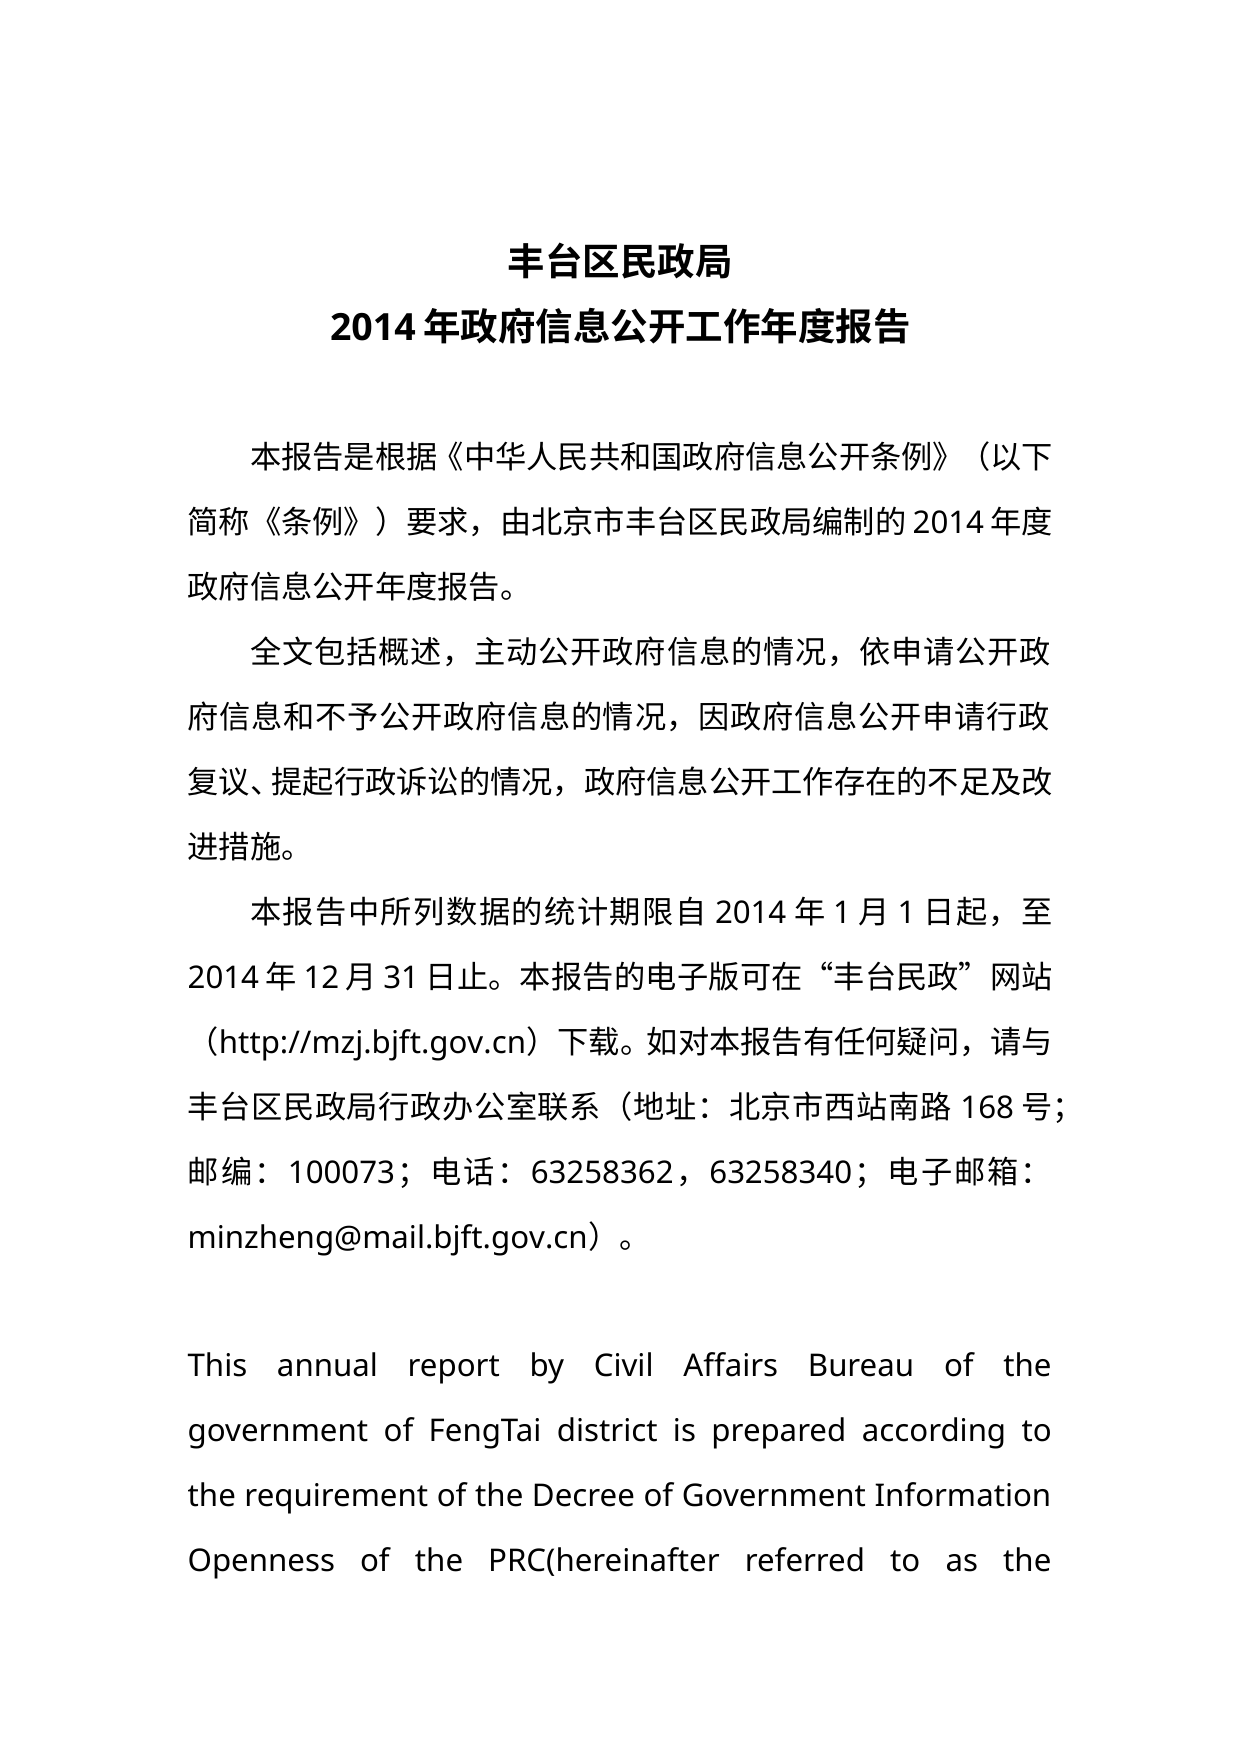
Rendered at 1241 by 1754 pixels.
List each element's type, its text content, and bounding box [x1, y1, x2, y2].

text 全文包括概述，主动公开政府信息的情况，依申请公开政府信息和不予公开政府信息的情况，因政府信息公开申请行政复议、提起行政诉讼的情况，政府信息公开工作存在的不足及改进措施。 [187, 617, 1053, 877]
text 本报告是根据《中华人民共和国政府信息公开条例》（以下简称《条例》）要求，由北京市丰台区民政局编制的2014年度政府信息公开年度报告。 [187, 422, 1053, 617]
text 2014年政府信息公开工作年度报告 [187, 292, 1053, 357]
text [187, 1332, 1053, 1592]
list 本报告中所列数据的统计期限自2014年1月1日起，至2014年12月31日止。本报告的电子版可在“丰台民政”网站（http://mzj.bjft.gov.cn）下载。如对本报告有任何疑问，请与丰台区民政局行政办公室联系（地址：北京市西站南路168号；邮编：100073；电话：63258362，63258340；电子邮箱：minzheng@mail.bjft.gov.cn）。 [187, 877, 1053, 1267]
text 丰台区民政局 [187, 227, 1053, 292]
